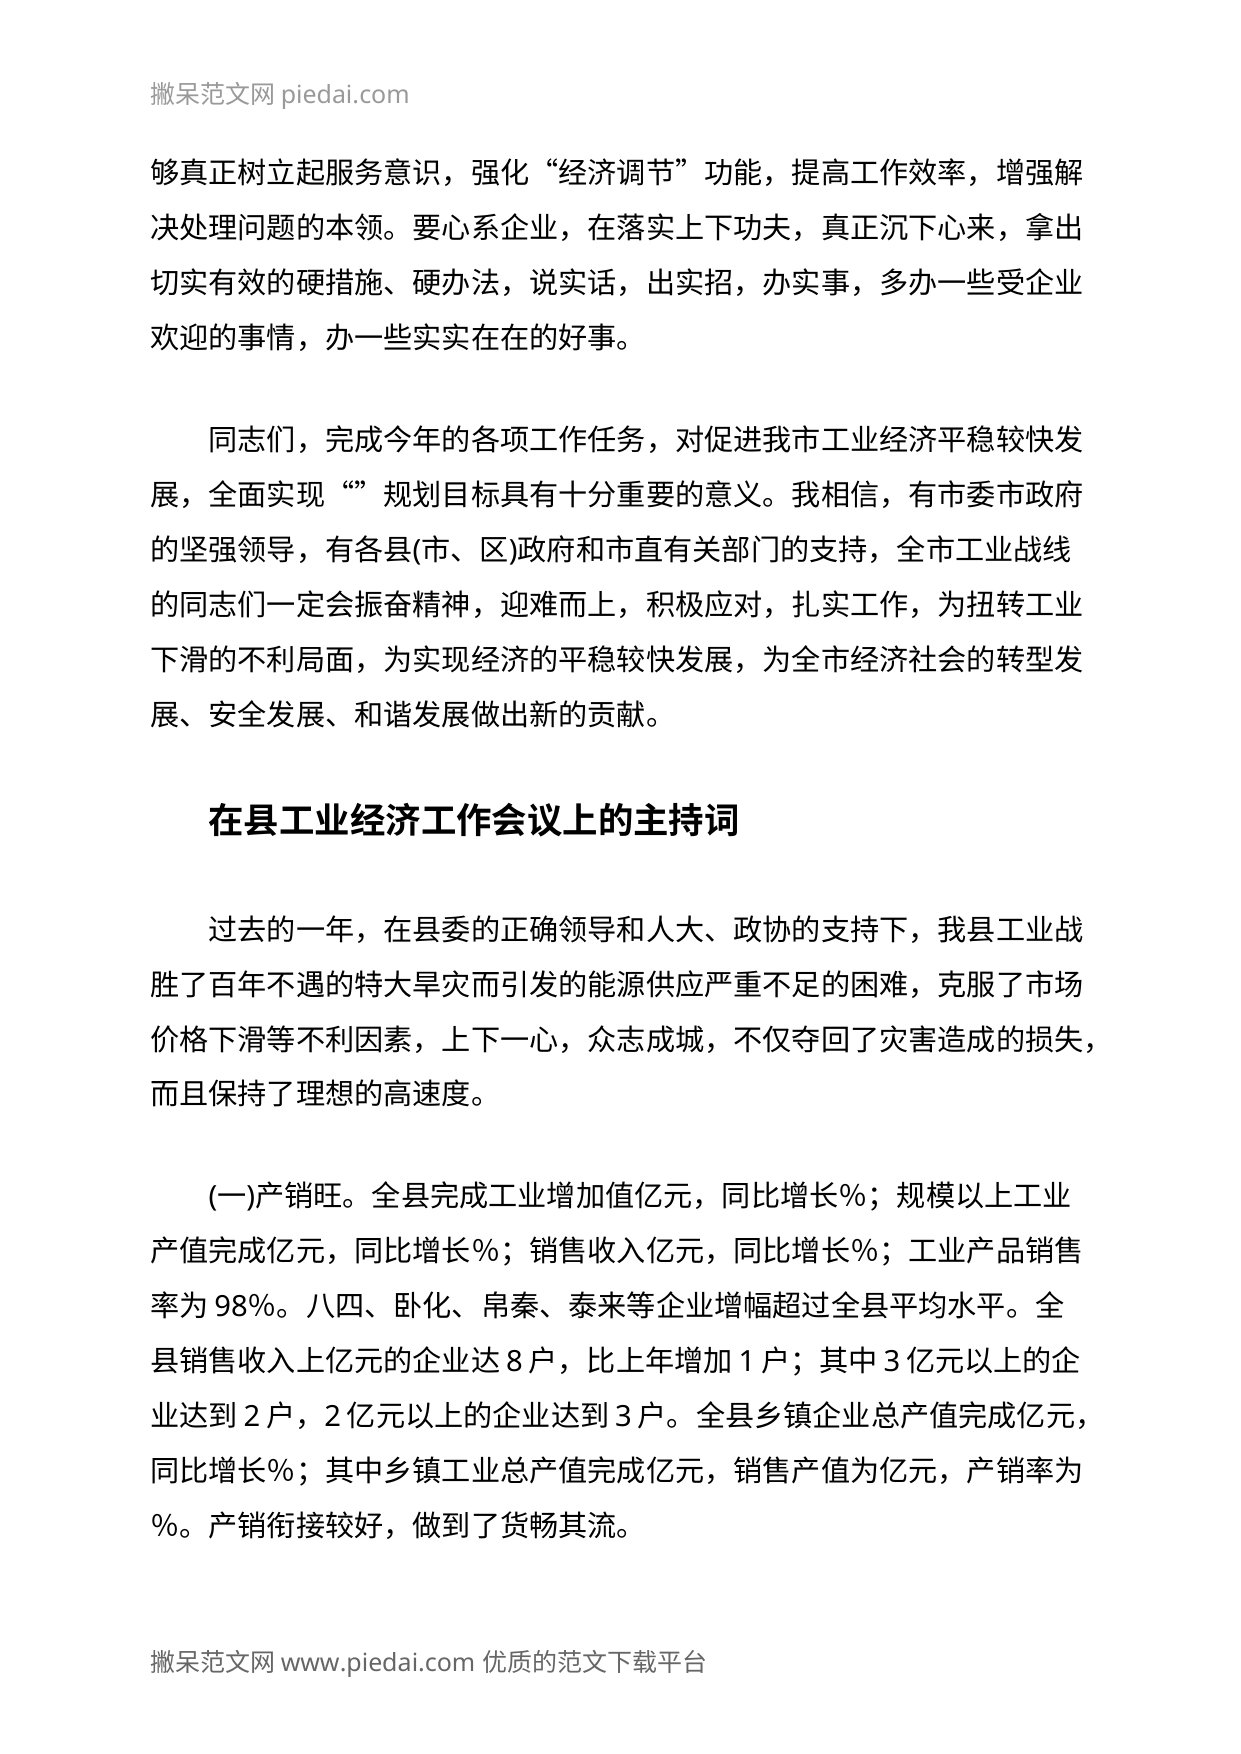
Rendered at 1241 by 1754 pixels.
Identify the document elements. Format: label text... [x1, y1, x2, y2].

text (一)产销旺。全县完成工业增加值亿元，同比增长％；规模以上工业产值完成亿元，同比增长％；销售收入亿元，同比增长％；工业产品销售率为98％。八四、卧化、帛秦、泰来等企业增幅超过全县平均水平。全县销售收入上亿元的企业达8户，比上年增加1户；其中3亿元以上的企业达到2户，2亿元以上的企业达到3户。全县乡镇企业总产值完成亿元，同比增长％；其中乡镇工业总产值完成亿元，销售产值为亿元，产销率为％。产销衔接较好，做到了货畅其流。 [150, 1173, 1090, 1545]
text 过去的一年，在县委的正确领导和人大、政协的支持下，我县工业战胜了百年不遇的特大旱灾而引发的能源供应严重不足的困难，克服了市场价格下滑等不利因素，上下一心，众志成城，不仅夺回了灾害造成的损失，而且保持了理想的高速度。 [150, 906, 1090, 1113]
text 在县工业经济工作会议上的主持词 [150, 793, 1090, 844]
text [150, 150, 1090, 357]
text 同志们，完成今年的各项工作任务，对促进我市工业经济平稳较快发展，全面实现“”规划目标具有十分重要的意义。我相信，有市委市政府的坚强领导，有各县(市、区)政府和市直有关部门的支持，全市工业战线的同志们一定会振奋精神，迎难而上，积极应对，扎实工作，为扭转工业下滑的不利局面，为实现经济的平稳较快发展，为全市经济社会的转型发展、安全发展、和谐发展做出新的贡献。 [150, 416, 1090, 733]
